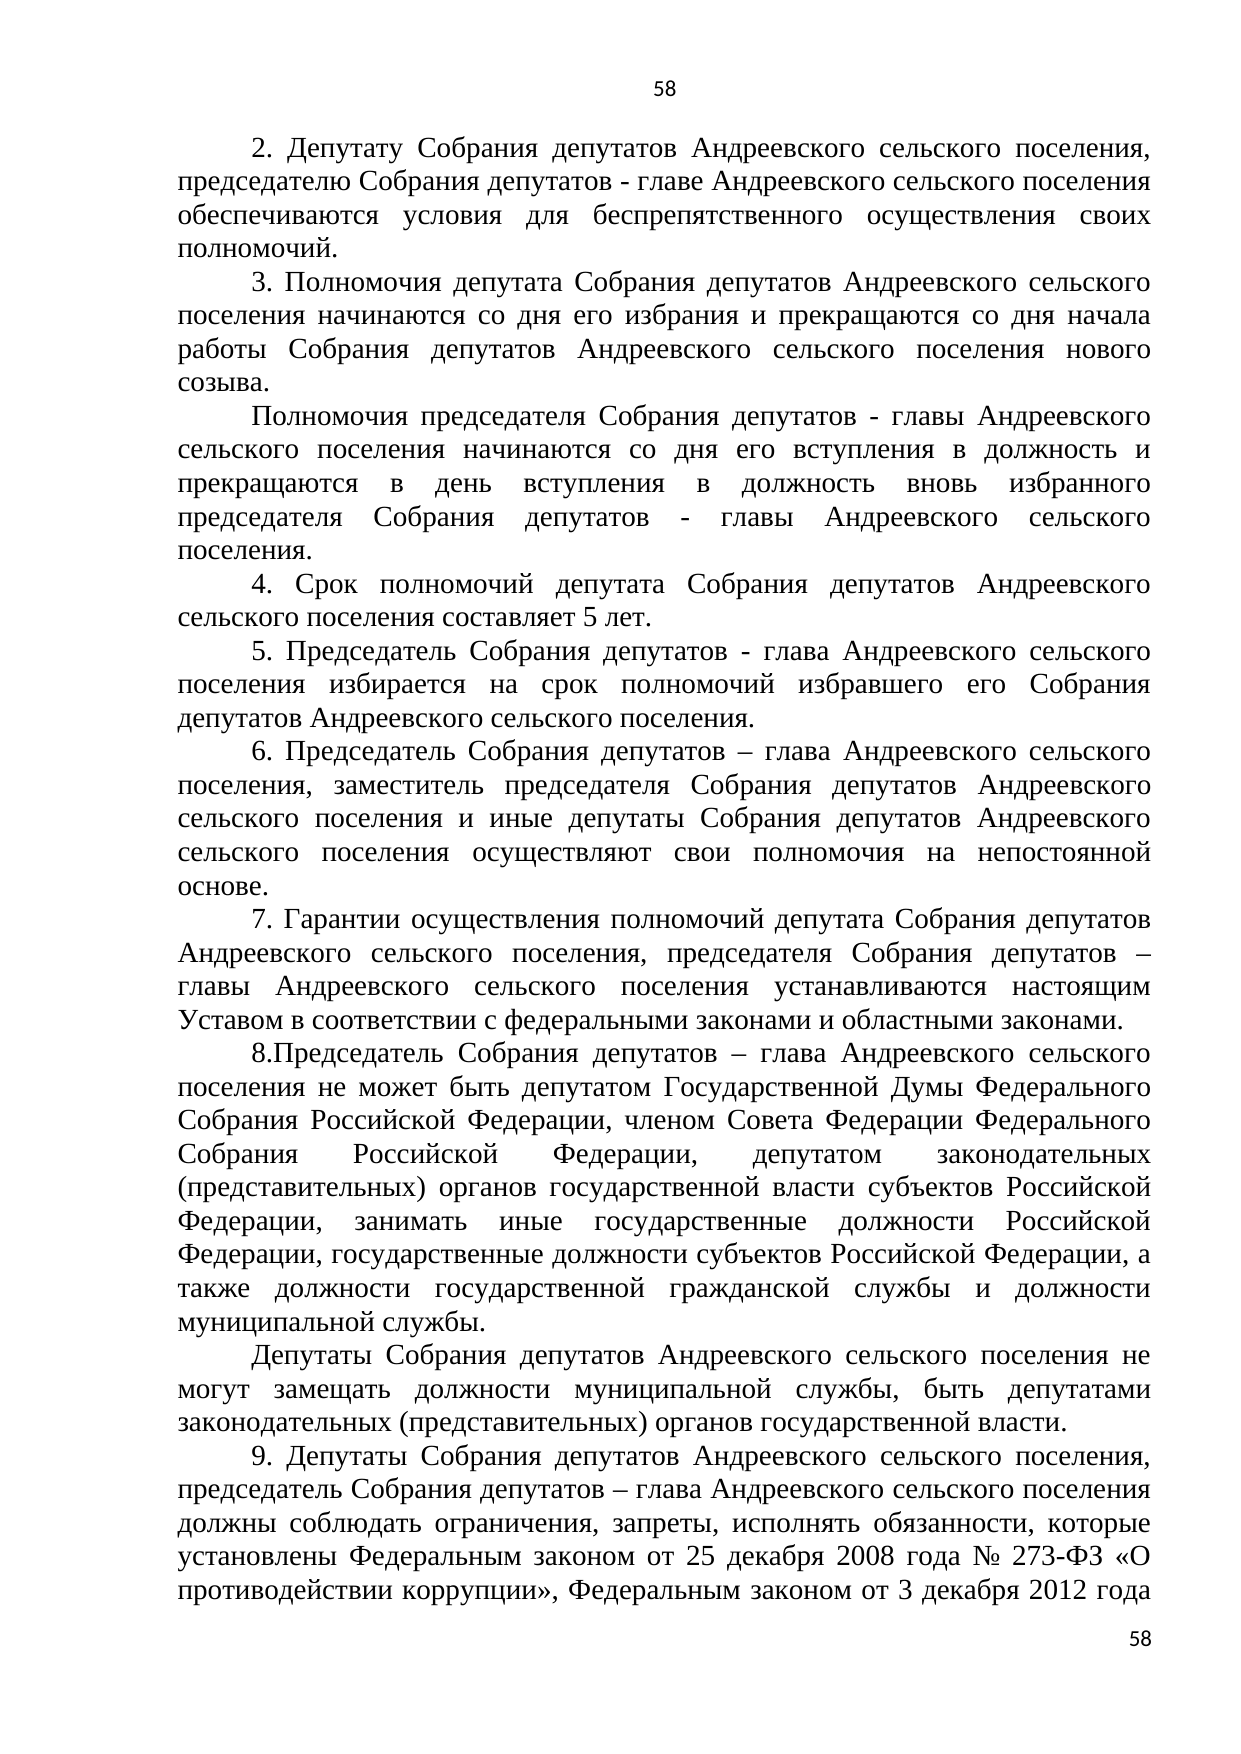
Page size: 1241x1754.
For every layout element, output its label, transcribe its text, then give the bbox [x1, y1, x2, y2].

text Депутаты Собрания депутатов Андреевского сельского поселения не могут замещать должности муниципальной службы, быть депутатами законодательных (представительных) органов государственной власти. [177, 1337, 1152, 1438]
text 3. Полномочия депутата Собрания депутатов Андреевского сельского поселения начинаются со дня его избрания и прекращаются со дня начала работы Собрания депутатов Андреевского сельского поселения нового созыва. [177, 264, 1152, 398]
text 4. Срок полномочий депутата Собрания депутатов Андреевского сельского поселения составляет 5 лет. [177, 566, 1152, 633]
text 2. Депутату Собрания депутатов Андреевского сельского поселения, председателю Собрания депутатов - главе Андреевского сельского поселения обеспечиваются условия для беспрепятственного осуществления своих полномочий. [177, 130, 1152, 264]
text 7. Гарантии осуществления полномочий депутата Собрания депутатов Андреевского сельского поселения, председателя Собрания депутатов – главы Андреевского сельского поселения устанавливаются настоящим Уставом в соответствии с федеральными законами и областными законами. [177, 901, 1152, 1035]
text 8.Председатель Собрания депутатов – глава Андреевского сельского поселения не может быть депутатом Государственной Думы Федерального Собрания Российской Федерации, членом Совета Федерации Федерального Собрания Российской Федерации, депутатом законодательных (представительных) органов государственной власти субъектов Российской Федерации, занимать иные государственные должности Российской Федерации, государственные должности субъектов Российской Федерации, а также должности государственной гражданской службы и должности муниципальной службы. [177, 1035, 1152, 1337]
text 6. Председатель Собрания депутатов – глава Андреевского сельского поселения, заместитель председателя Собрания депутатов Андреевского сельского поселения и иные депутаты Собрания депутатов Андреевского сельского поселения осуществляют свои полномочия на непостоянной основе. [177, 733, 1152, 901]
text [177, 1438, 1152, 1606]
text Полномочия председателя Собрания депутатов - главы Андреевского сельского поселения начинаются со дня его вступления в должность и прекращаются в день вступления в должность вновь избранного председателя Собрания депутатов - главы Андреевского сельского поселения. [177, 398, 1152, 566]
text 5. Председатель Собрания депутатов - глава Андреевского сельского поселения избирается на срок полномочий избравшего его Собрания депутатов Андреевского сельского поселения. [177, 633, 1152, 733]
